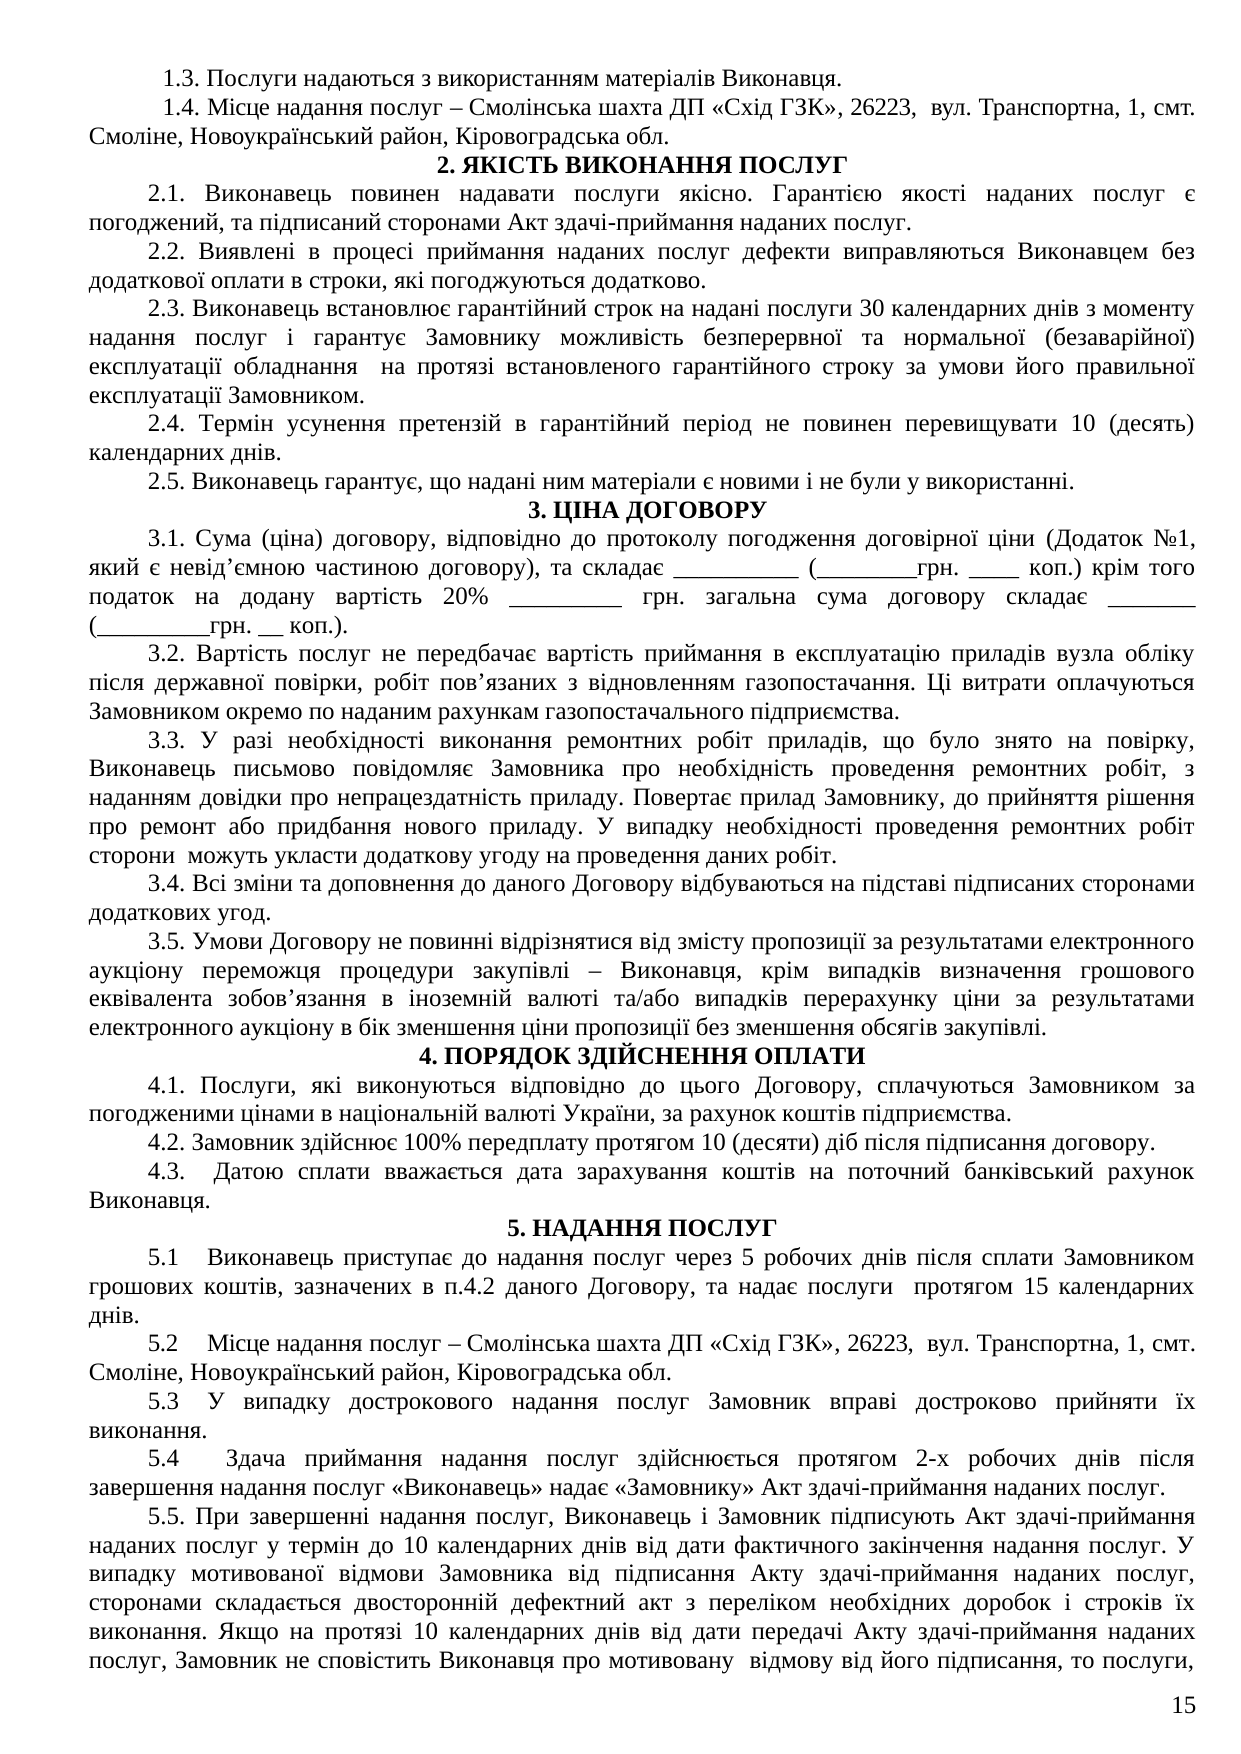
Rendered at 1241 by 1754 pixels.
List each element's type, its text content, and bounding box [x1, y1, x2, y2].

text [89, 1501, 1196, 1673]
text 2.1. Виконавець повинен надавати послуги якісно. Гарантією якості наданих послуг є погоджений, та підписаний сторонами Акт здачі-приймання наданих послуг. [89, 178, 1196, 236]
list Виконавець приступає до надання послуг через 5 робочих днів після сплати Замовником грошових коштів, зазначених в п.4.2 даного Договору, та надає послуги протягом 15 календарних днів. [89, 1242, 1196, 1328]
text 5. Надання послуг [89, 1213, 1196, 1242]
text 1.3. Послуги надаються з використанням матеріалів Виконавця. [89, 63, 1196, 92]
text 3.3. У разі необхідності виконання ремонтних робіт приладів, що було знято на повірку, Виконавець письмово повідомляє Замовника про необхідність проведення ремонтних робіт, з наданням довідки про непрацездатність приладу. Повертає прилад Замовнику, до прийняття рішення про ремонт або придбання нового приладу. У випадку необхідності проведення ремонтних робіт сторони можуть укласти додаткову угоду на проведення даних робіт. [89, 725, 1196, 868]
text 4.1. Послуги, які виконуються відповідно до цього Договору, сплачуються Замовником за погодженими цінами в національній валюті України, за рахунок коштів підприємства. [89, 1070, 1196, 1127]
text 2.3. Виконавець встановлює гарантійний строк на надані послуги 30 календарних днів з моменту надання послуг і гарантує Замовнику можливість безперервної та нормальної (безаварійної) експлуатації обладнання на протязі встановленого гарантійного строку за умови його правильної експлуатації Замовником. [89, 293, 1196, 408]
text 1.4. Місце надання послуг – Смолінська шахта ДП «Схід ГЗК», 26223, вул. Транспортна, 1, смт. Смоліне, Новоукраїнський район, Кіровоградська обл. [89, 92, 1196, 150]
text 3.4. Всі зміни та доповнення до даного Договору відбуваються на підставі підписаних сторонами додаткових угод. [89, 868, 1196, 926]
text 4.2. Замовник здійснює 100% передплату протягом 10 (десяти) діб після підписання договору. [89, 1127, 1196, 1156]
text 3. Ціна договору [89, 495, 1207, 523]
text 4. Порядок здійснення оплати [89, 1041, 1196, 1070]
text 4.3. Датою сплати вважається дата зарахування коштів на поточний банківський рахунок Виконавця. [89, 1156, 1196, 1213]
text 3.5. Умови Договору не повинні відрізнятися від змісту пропозиції за результатами електронного аукціону переможця процедури закупівлі – Виконавця, крім випадків визначення грошового еквівалента зобов’язання в іноземній валюті та/або випадків перерахунку ціни за результатами електронного аукціону в бік зменшення ціни пропозиції без зменшення обсягів закупівлі. [89, 926, 1196, 1041]
list У випадку дострокового надання послуг Замовник вправі достроково прийняти їх виконання. [89, 1386, 1196, 1443]
text 2.5. Виконавець гарантує, що надані ним матеріали є новими і не були у використанні. [89, 466, 1196, 495]
text 2. Якість виконання послуг [89, 150, 1196, 178]
list Місце надання послуг – Смолінська шахта ДП «Схід ГЗК», 26223, вул. Транспортна, 1, смт. Смоліне, Новоукраїнський район, Кіровоградська обл. [89, 1328, 1196, 1386]
text 3.2. Вартість послуг не передбачає вартість приймання в експлуатацію приладів вузла обліку після державної повірки, робіт пов’язаних з відновленням газопостачання. Ці витрати оплачуються Замовником окремо по наданим рахункам газопостачального підприємства. [89, 638, 1196, 725]
text 2.2. Виявлені в процесі приймання наданих послуг дефекти виправляються Виконавцем без додаткової оплати в строки, які погоджуються додатково. [89, 236, 1196, 293]
list Здача приймання надання послуг здійснюється протягом 2-х робочих днів після завершення надання послуг «Виконавець» надає «Замовнику» Акт здачі-приймання наданих послуг. [89, 1443, 1196, 1501]
text 3.1. Сума (ціна) договору, відповідно до протоколу погодження договірної ціни (Додаток №1, який є невід’ємною частиною договору), та складає __________ (________грн. ____ коп.) крім того податок на додану вартість 20% _________ грн. загальна сума договору складає _______ (_________грн. __ коп.). [89, 523, 1196, 638]
text 2.4. Термін усунення претензій в гарантійний період не повинен перевищувати 10 (десять) календарних днів. [89, 408, 1196, 466]
